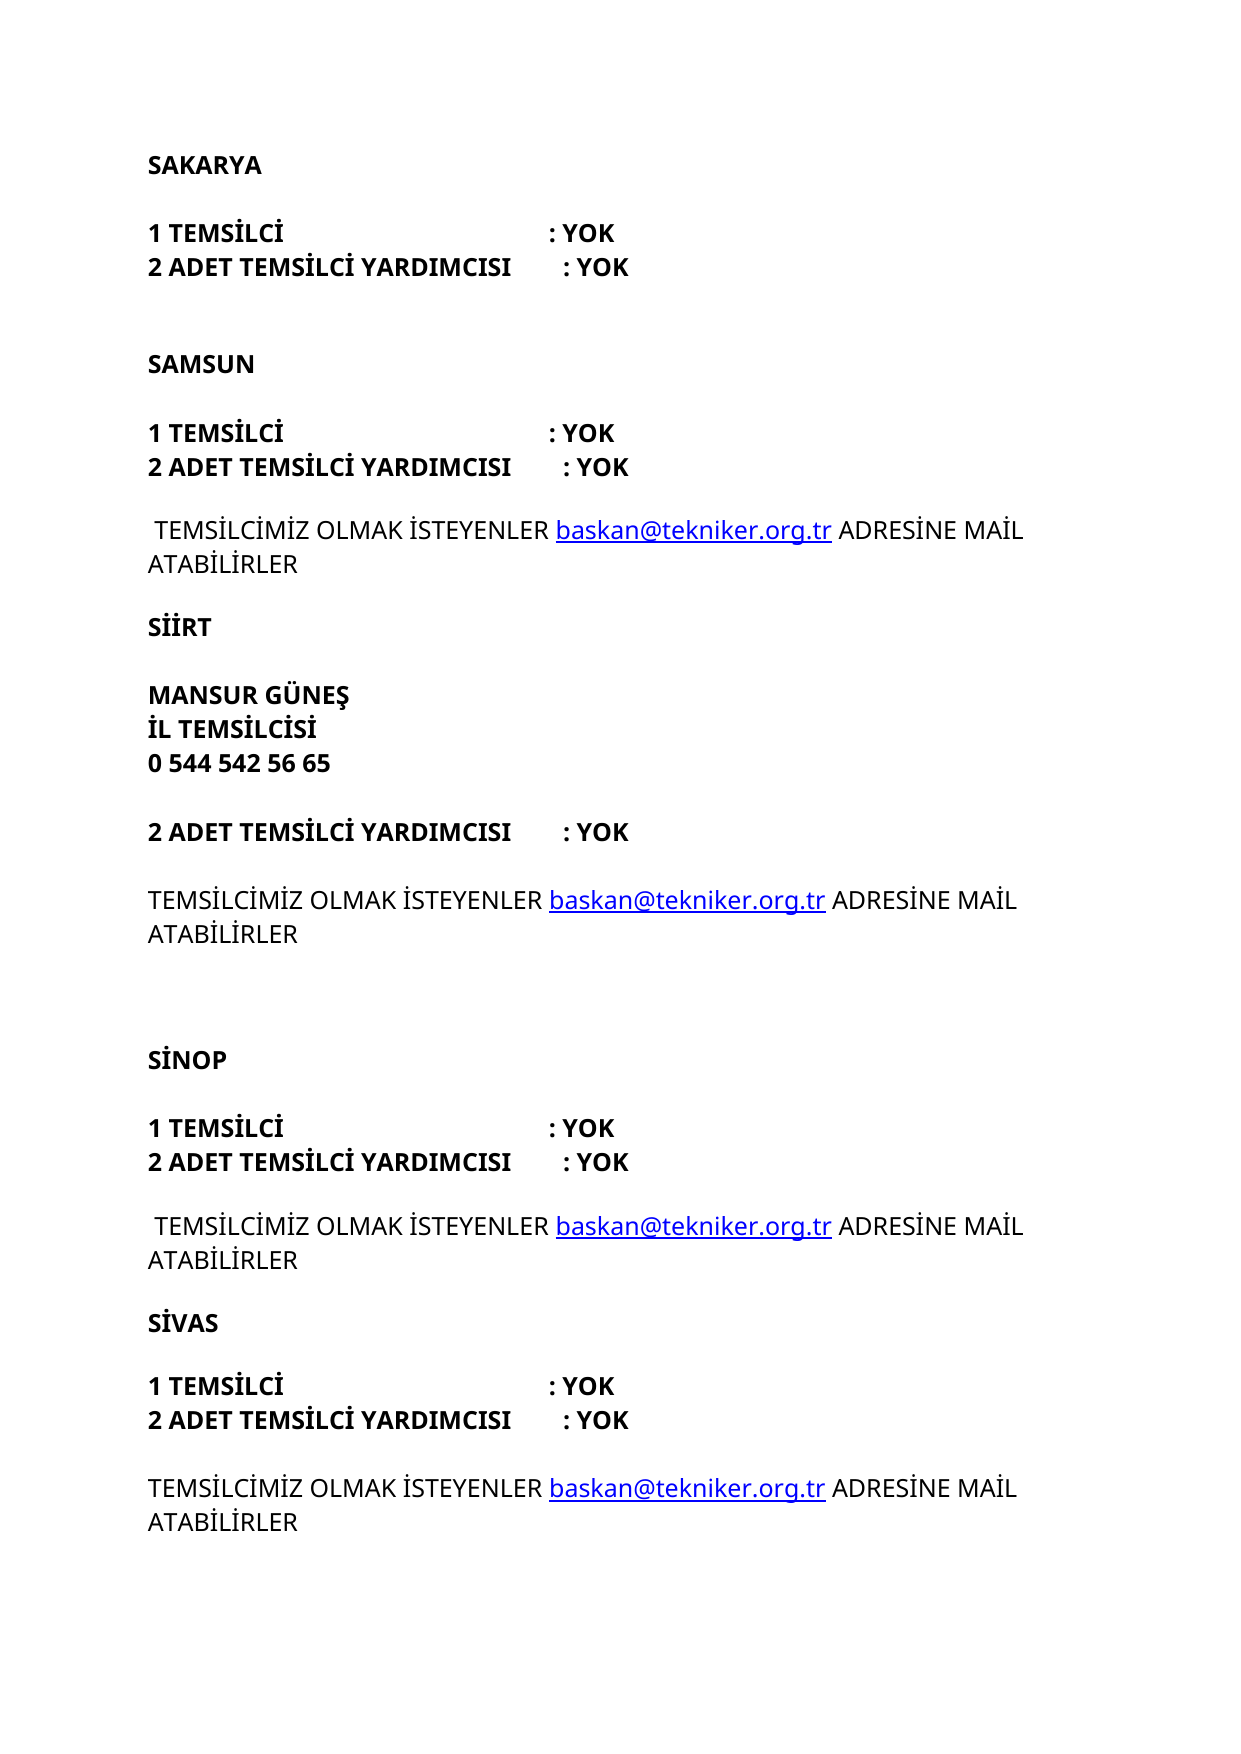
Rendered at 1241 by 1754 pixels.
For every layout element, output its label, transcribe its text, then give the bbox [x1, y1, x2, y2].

text İL TEMSİLCİSİ 0 544 542 56 65 2 ADET TEMSİLCİ YARDIMCISI : YOK TEMSİLCİMİZ OLMAK İSTEYENLER baskan@tekniker.org.tr ADRESİNE MAİL ATABİLİRLER [148, 712, 1093, 950]
text SAKARYA 1 TEMSİLCİ : YOK 2 ADET TEMSİLCİ YARDIMCISI : YOK [148, 148, 1093, 318]
text SİVAS [148, 1306, 1093, 1339]
text TEMSİLCİMİZ OLMAK İSTEYENLER baskan@tekniker.org.tr ADRESİNE MAİL ATABİLİRLER [148, 512, 1093, 581]
text SİNOP 1 TEMSİLCİ : YOK 2 ADET TEMSİLCİ YARDIMCISI : YOK [148, 1043, 1093, 1179]
text 1 TEMSİLCİ : YOK 2 ADET TEMSİLCİ YARDIMCISI : YOK TEMSİLCİMİZ OLMAK İSTEYENLER baskan@tekniker.org.tr ADRESİNE MAİL ATABİLİRLER [148, 1369, 1093, 1539]
text SAMSUN 1 TEMSİLCİ : YOK 2 ADET TEMSİLCİ YARDIMCISI : YOK [148, 347, 1093, 483]
text SİİRT MANSUR GÜNEŞ [148, 610, 1093, 712]
text TEMSİLCİMİZ OLMAK İSTEYENLER baskan@tekniker.org.tr ADRESİNE MAİL ATABİLİRLER [148, 1208, 1093, 1276]
